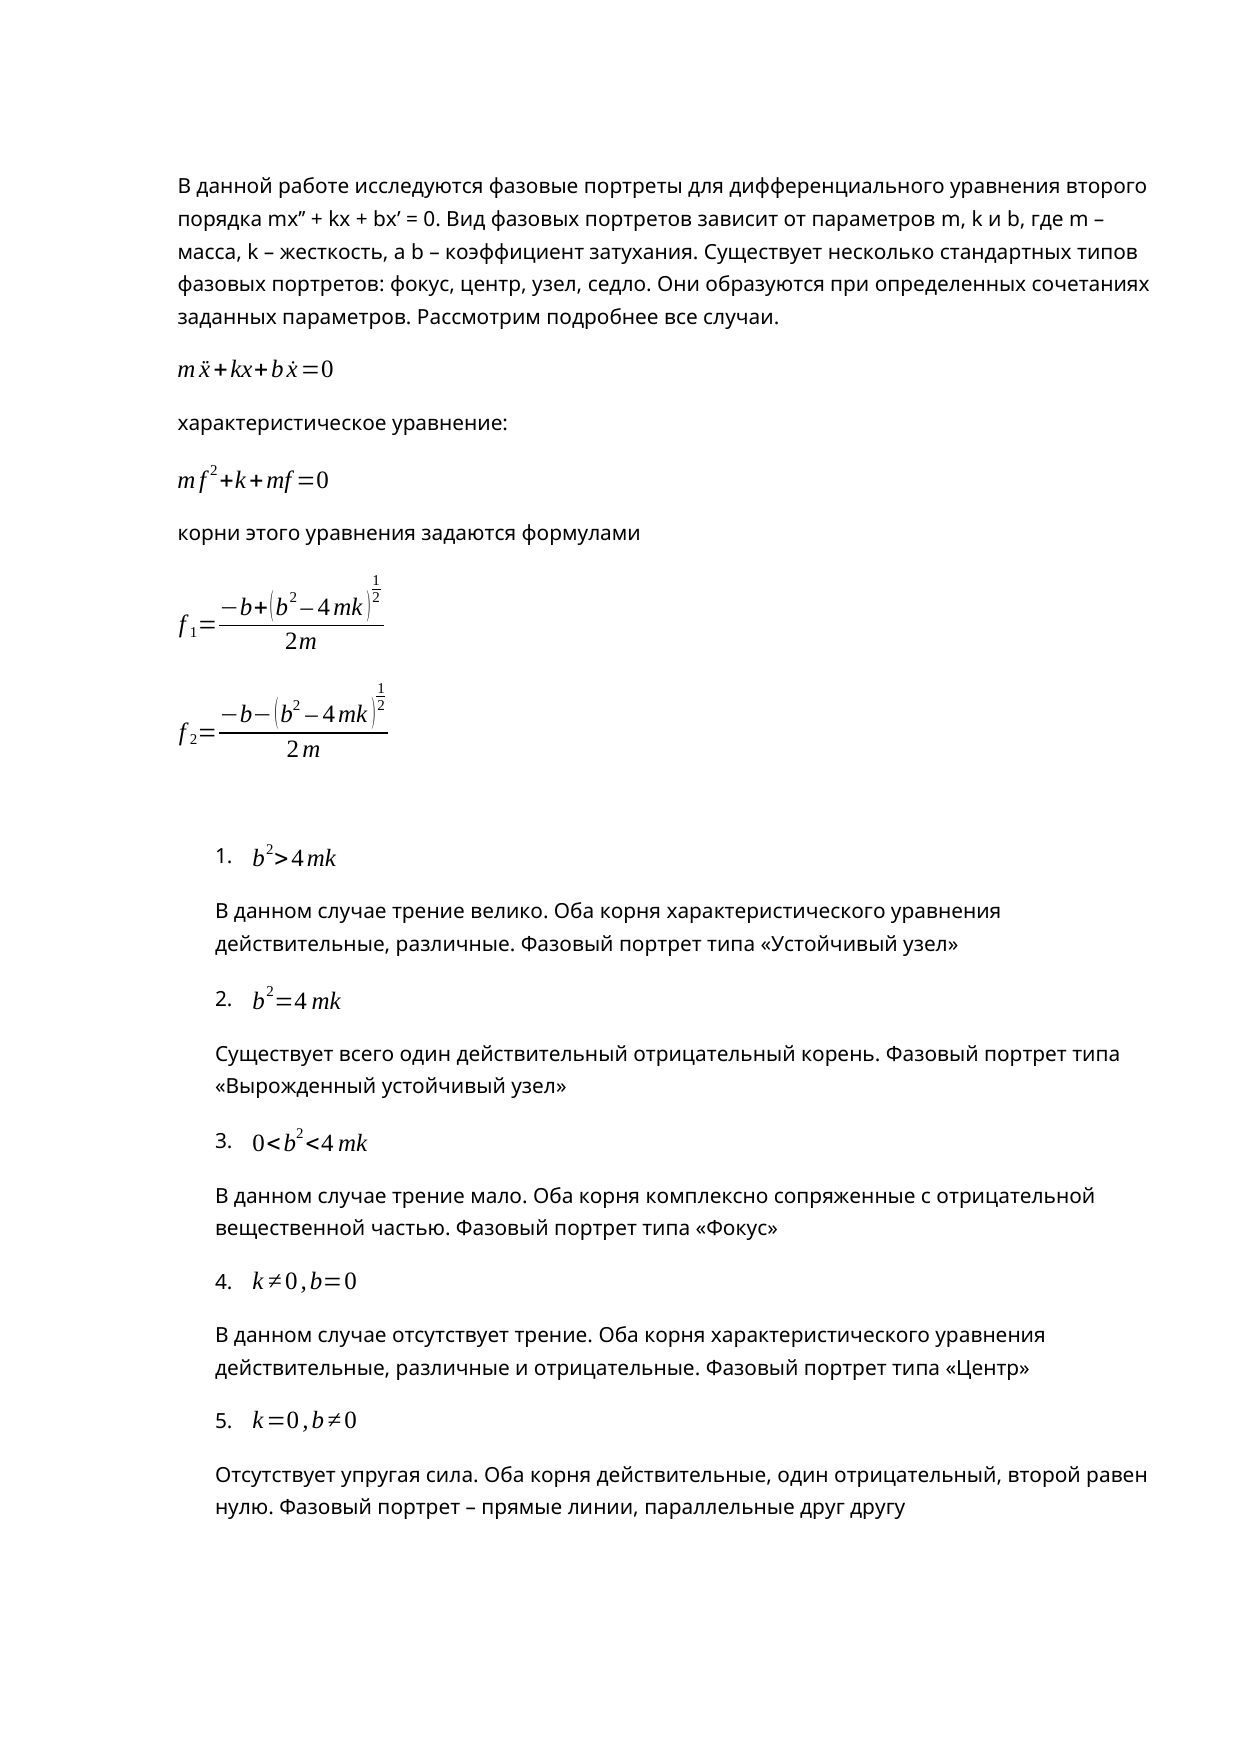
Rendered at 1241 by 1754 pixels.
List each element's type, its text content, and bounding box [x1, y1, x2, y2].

text В данном случае трение велико. Оба корня характеристического уравнения действительные, различные. Фазовый портрет типа «Устойчивый узел» [215, 896, 1152, 957]
text В данном случае трение мало. Оба корня комплексно сопряженные с отрицательной вещественной частью. Фазовый портрет типа «Фокус» [215, 1181, 1152, 1242]
text В данном случае отсутствует трение. Оба корня характеристического уравнения действительные, различные и отрицательные. Фазовый портрет типа «Центр» [215, 1320, 1152, 1381]
text характеристическое уравнение: [177, 408, 1152, 437]
text В данной работе исследуются фазовые портреты для дифференциального уравнения второго порядка mх’’ + kx + bx’ = 0. Вид фазовых портретов зависит от параметров m, k и b, где m – масса, k – жесткость, а b – коэффициент затухания. Существует несколько стандартных типов фазовых портретов: фокус, центр, узел, седло. Они образуются при определенных сочетаниях заданных параметров. Рассмотрим подробнее все случаи. [177, 172, 1152, 330]
text Отсутствует упругая сила. Оба корня действительные, один отрицательный, второй равен нулю. Фазовый портрет – прямые линии, параллельные друг другу [215, 1460, 1152, 1521]
text Существует всего один действительный отрицательный корень. Фазовый портрет типа «Вырожденный устойчивый узел» [215, 1039, 1152, 1100]
text корни этого уравнения задаются формулами [177, 518, 1152, 546]
